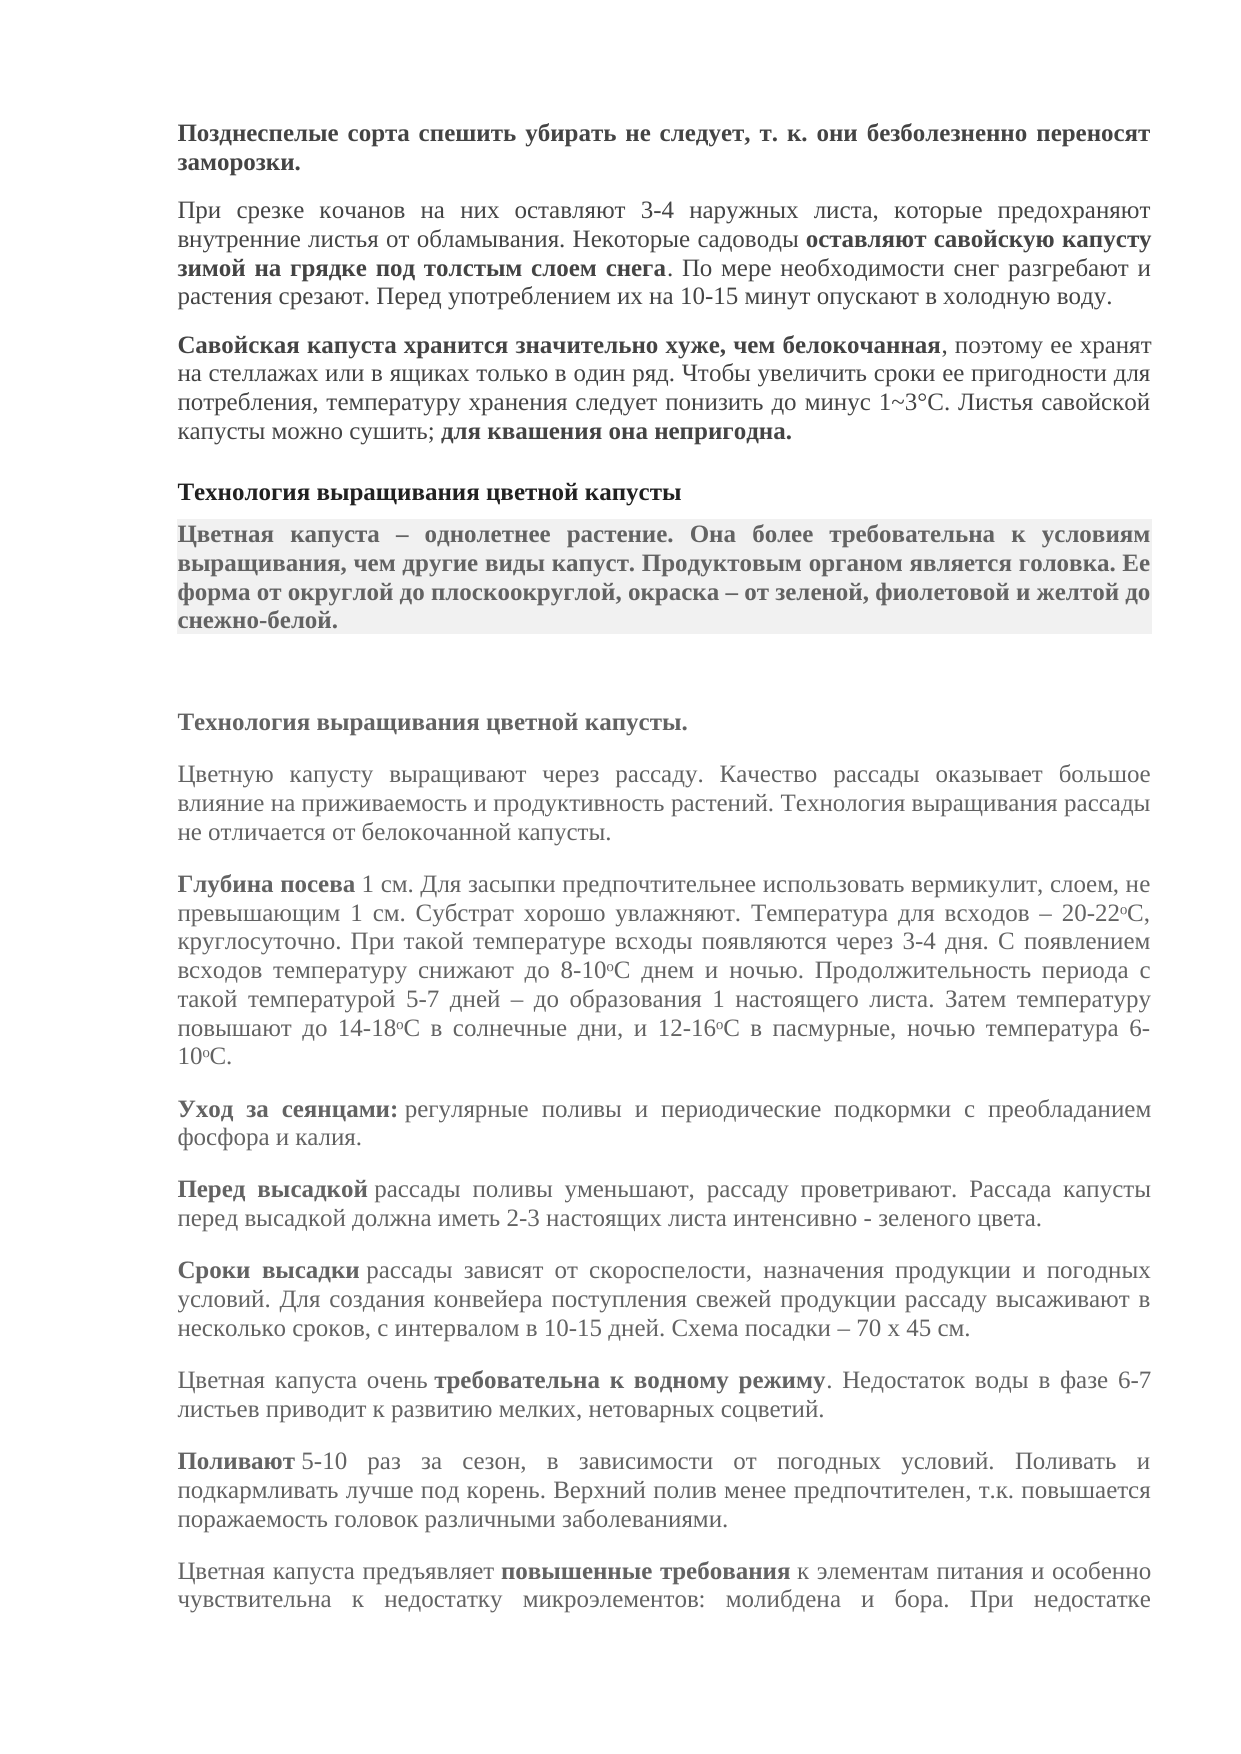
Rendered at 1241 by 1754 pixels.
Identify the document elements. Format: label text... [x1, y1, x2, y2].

text Цветную капусту выращивают через рассаду. Качество рассады оказывает большое влияние на приживаемость и продуктивность растений. Технология выращивания рассады не отличается от белокочанной капусты. [177, 759, 1152, 846]
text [177, 1556, 1152, 1613]
text Технология выращивания цветной капусты. [177, 707, 1152, 736]
text Савойская капуста хранится значительно хуже, чем белокочанная, поэтому ее хранят на стеллажах или в ящиках только в один ряд. Чтобы увеличить сроки ее пригодности для потребления, температуру хранения следует понизить до минус 1~3°С. Листья савойской капусты можно сушить; для квашения она непригодна. [177, 330, 1152, 445]
text Технология выращивания цветной капусты [177, 464, 1152, 506]
text Цветная капуста очень требовательна к водному режиму. Недостаток воды в фазе 6-7 листьев приводит к развитию мелких, нетоварных соцветий. [177, 1365, 1152, 1423]
text При срезке кочанов на них оставляют 3-4 наружных листа, которые предохраняют внутренние листья от обламывания. Некоторые садоводы оставляют савойскую капусту зимой на грядке под толстым слоем снега. По мере необходимости снег разгребают и растения срезают. Перед употреблением их на 10-15 минут опускают в холодную воду. [177, 195, 1152, 310]
text Позднеспелые сорта спешить убирать не следует, т. к. они безболезненно переносят заморозки. [177, 118, 1152, 176]
text Уход за сеянцами: регулярные поливы и периодические подкормки с преобладанием фосфора и калия. [177, 1094, 1152, 1151]
text Сроки высадки рассады зависят от скороспелости, назначения продукции и погодных условий. Для создания конвейера поступления свежей продукции рассаду высаживают в несколько сроков, с интервалом в 10-15 дней. Схема посадки – 70 х 45 см. [177, 1256, 1152, 1342]
text Перед высадкой рассады поливы уменьшают, рассаду проветривают. Рассада капусты перед высадкой должна иметь 2-3 настоящих листа интенсивно - зеленого цвета. [177, 1174, 1152, 1232]
text Поливают 5-10 раз за сезон, в зависимости от погодных условий. Поливать и подкармливать лучше под корень. Верхний полив менее предпочтителен, т.к. повышается поражаемость головок различными заболеваниями. [177, 1446, 1152, 1532]
text Глубина посева 1 см. Для засыпки предпочтительнее использовать вермикулит, слоем, не превышающим 1 см. Субстрат хорошо увлажняют. Температура для всходов – 20-22ᵒС, круглосуточно. При такой температуре всходы появляются через 3-4 дня. С появлением всходов температуру снижают до 8-10ᵒС днем и ночью. Продолжительность периода с такой температурой 5-7 дней – до образования 1 настоящего листа. Затем температуру повышают до 14-18ᵒС в солнечные дни, и 12-16ᵒС в пасмурные, ночью температура 6-10ᵒС. [177, 869, 1152, 1070]
text Цветная капуста – однолетнее растение. Она более требовательна к условиям выращивания, чем другие виды капуст. Продуктовым органом является головка. Ее форма от округлой до плоскоокруглой, окраска – от зеленой, фиолетовой и желтой до снежно-белой. [177, 519, 1152, 634]
